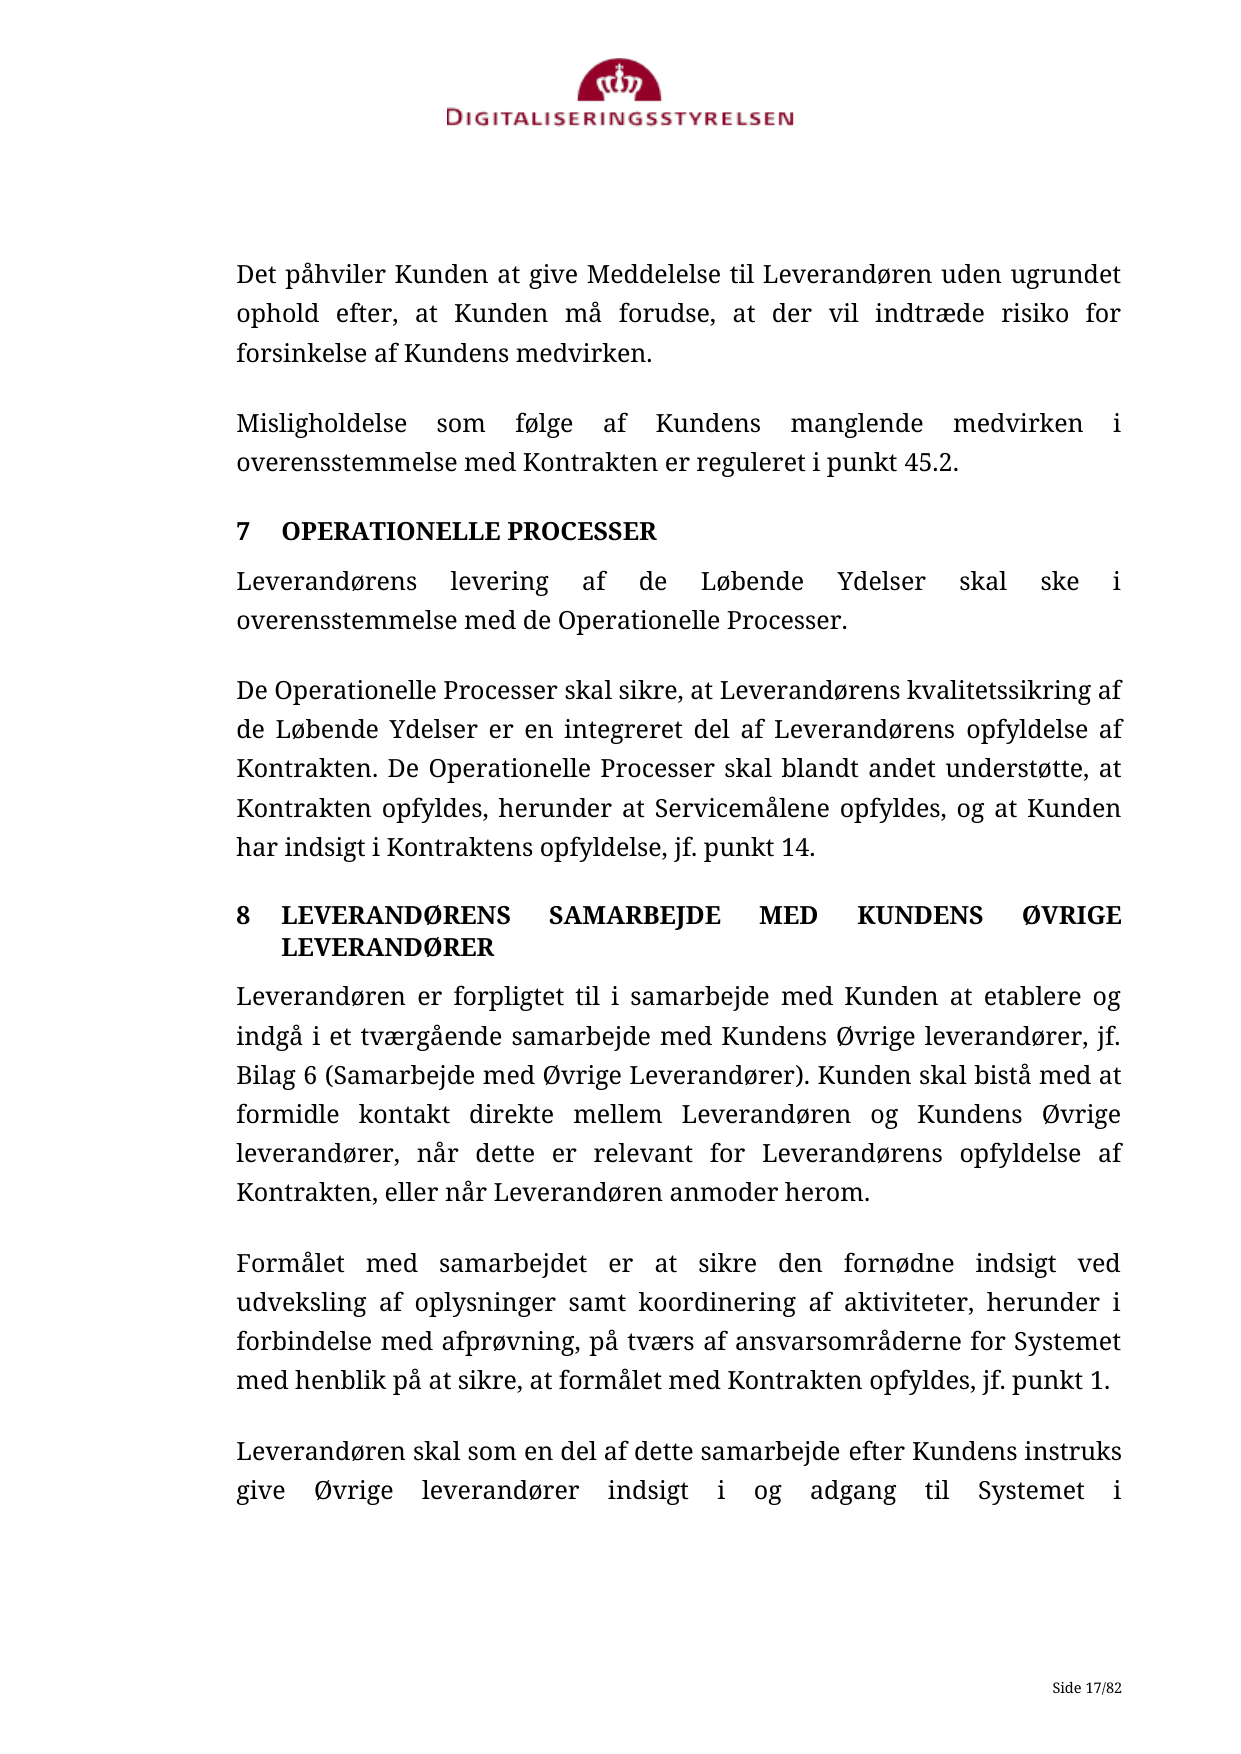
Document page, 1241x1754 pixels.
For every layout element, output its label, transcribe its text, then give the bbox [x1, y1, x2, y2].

text Misligholdelse som følge af Kundens manglende medvirken i overensstemmelse med Kontrakten er reguleret i punkt 45.2. [236, 406, 1122, 479]
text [236, 1433, 1122, 1506]
subtitle Operationelle Processer [236, 515, 1122, 546]
text Leverandøren er forpligtet til i samarbejde med Kunden at etablere og indgå i et tværgående samarbejde med Kundens Øvrige leverandører, jf. Bilag 6 (Samarbejde med Øvrige Leverandører). Kunden skal bistå med at formidle kontakt direkte mellem Leverandøren og Kundens Øvrige leverandører, når dette er relevant for Leverandørens opfyldelse af Kontrakten, eller når Leverandøren anmoder herom. [236, 979, 1122, 1209]
subtitle Leverandørens samarbejde med Kundens Øvrige leverandører [236, 900, 1122, 962]
text De Operationelle Processer skal sikre, at Leverandørens kvalitetssikring af de Løbende Ydelser er en integreret del af Leverandørens opfyldelse af Kontrakten. De Operationelle Processer skal blandt andet understøtte, at Kontrakten opfyldes, herunder at Servicemålene opfyldes, og at Kunden har indsigt i Kontraktens opfyldelse, jf. punkt 14. [236, 673, 1122, 863]
text Det påhviler Kunden at give Meddelelse til Leverandøren uden ugrundet ophold efter, at Kunden må forudse, at der vil indtræde risiko for forsinkelse af Kundens medvirken. [236, 257, 1122, 369]
text Leverandørens levering af de Løbende Ydelser skal ske i overensstemmelse med de Operationelle Processer. [236, 563, 1122, 636]
text Formålet med samarbejdet er at sikre den fornødne indsigt ved udveksling af oplysninger samt koordinering af aktiviteter, herunder i forbindelse med afprøvning, på tværs af ansvarsområderne for Systemet med henblik på at sikre, at formålet med Kontrakten opfyldes, jf. punkt 1. [236, 1245, 1122, 1397]
picture [447, 58, 794, 127]
